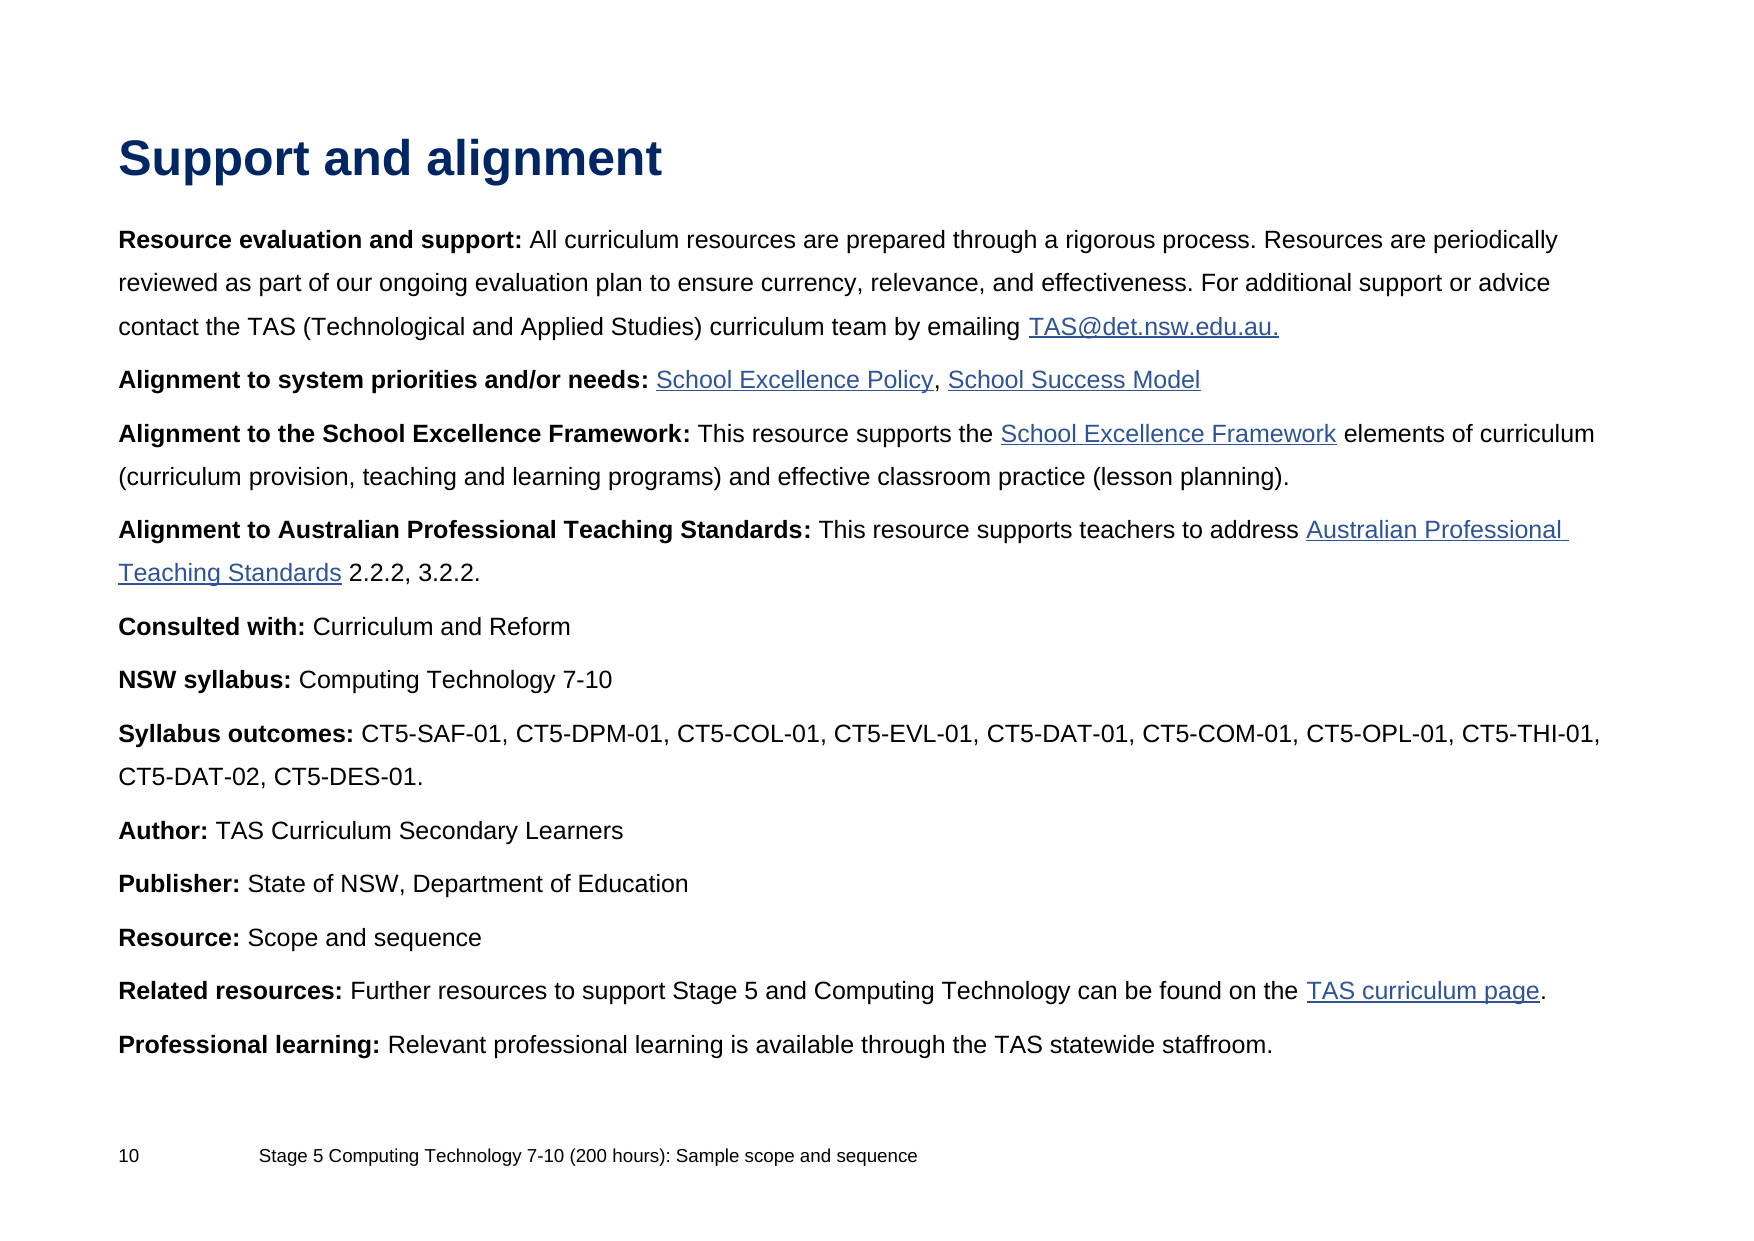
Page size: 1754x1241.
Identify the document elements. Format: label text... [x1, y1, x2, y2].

text Related resources: Further resources to support Stage 5 and Computing Technology can be found on the TAS curriculum page. [118, 976, 1636, 1005]
text Alignment to Australian Professional Teaching Standards: This resource supports teachers to address Australian Professional Teaching Standards 2.2.2, 3.2.2. [118, 515, 1636, 587]
text Alignment to the School Excellence Framework: This resource supports the School Excellence Framework elements of curriculum (curriculum provision, teaching and learning programs) and effective classroom practice (lesson planning). [118, 418, 1636, 490]
text Author: TAS Curriculum Secondary Learners [118, 816, 1636, 844]
text Resource evaluation and support: All curriculum resources are prepared through a rigorous process. Resources are periodically reviewed as part of our ongoing evaluation plan to ensure currency, relevance, and effectiveness. For additional support or advice contact the TAS (Technological and Applied Studies) curriculum team by emailing TAS@det.nsw.edu.au. [118, 225, 1636, 340]
text Resource: Scope and sequence [118, 923, 1636, 951]
text Publisher: State of NSW, Department of Education [118, 869, 1636, 898]
text Consulted with: Curriculum and Reform [118, 612, 1636, 641]
text Professional learning: Relevant professional learning is available through the TAS statewide staffroom. [118, 1030, 1636, 1058]
text Syllabus outcomes: CT5-SAF-01, CT5-DPM-01, CT5-COL-01, CT5-EVL-01, CT5-DAT-01, CT5-COM-01, CT5-OPL-01, CT5-THI-01, CT5-DAT-02, CT5-DES-01. [118, 719, 1636, 791]
text NSW syllabus: Computing Technology 7-10 [118, 665, 1636, 694]
subtitle Support and alignment [118, 128, 1636, 186]
text Alignment to system priorities and/or needs: School Excellence Policy, School Success Model [118, 365, 1636, 394]
